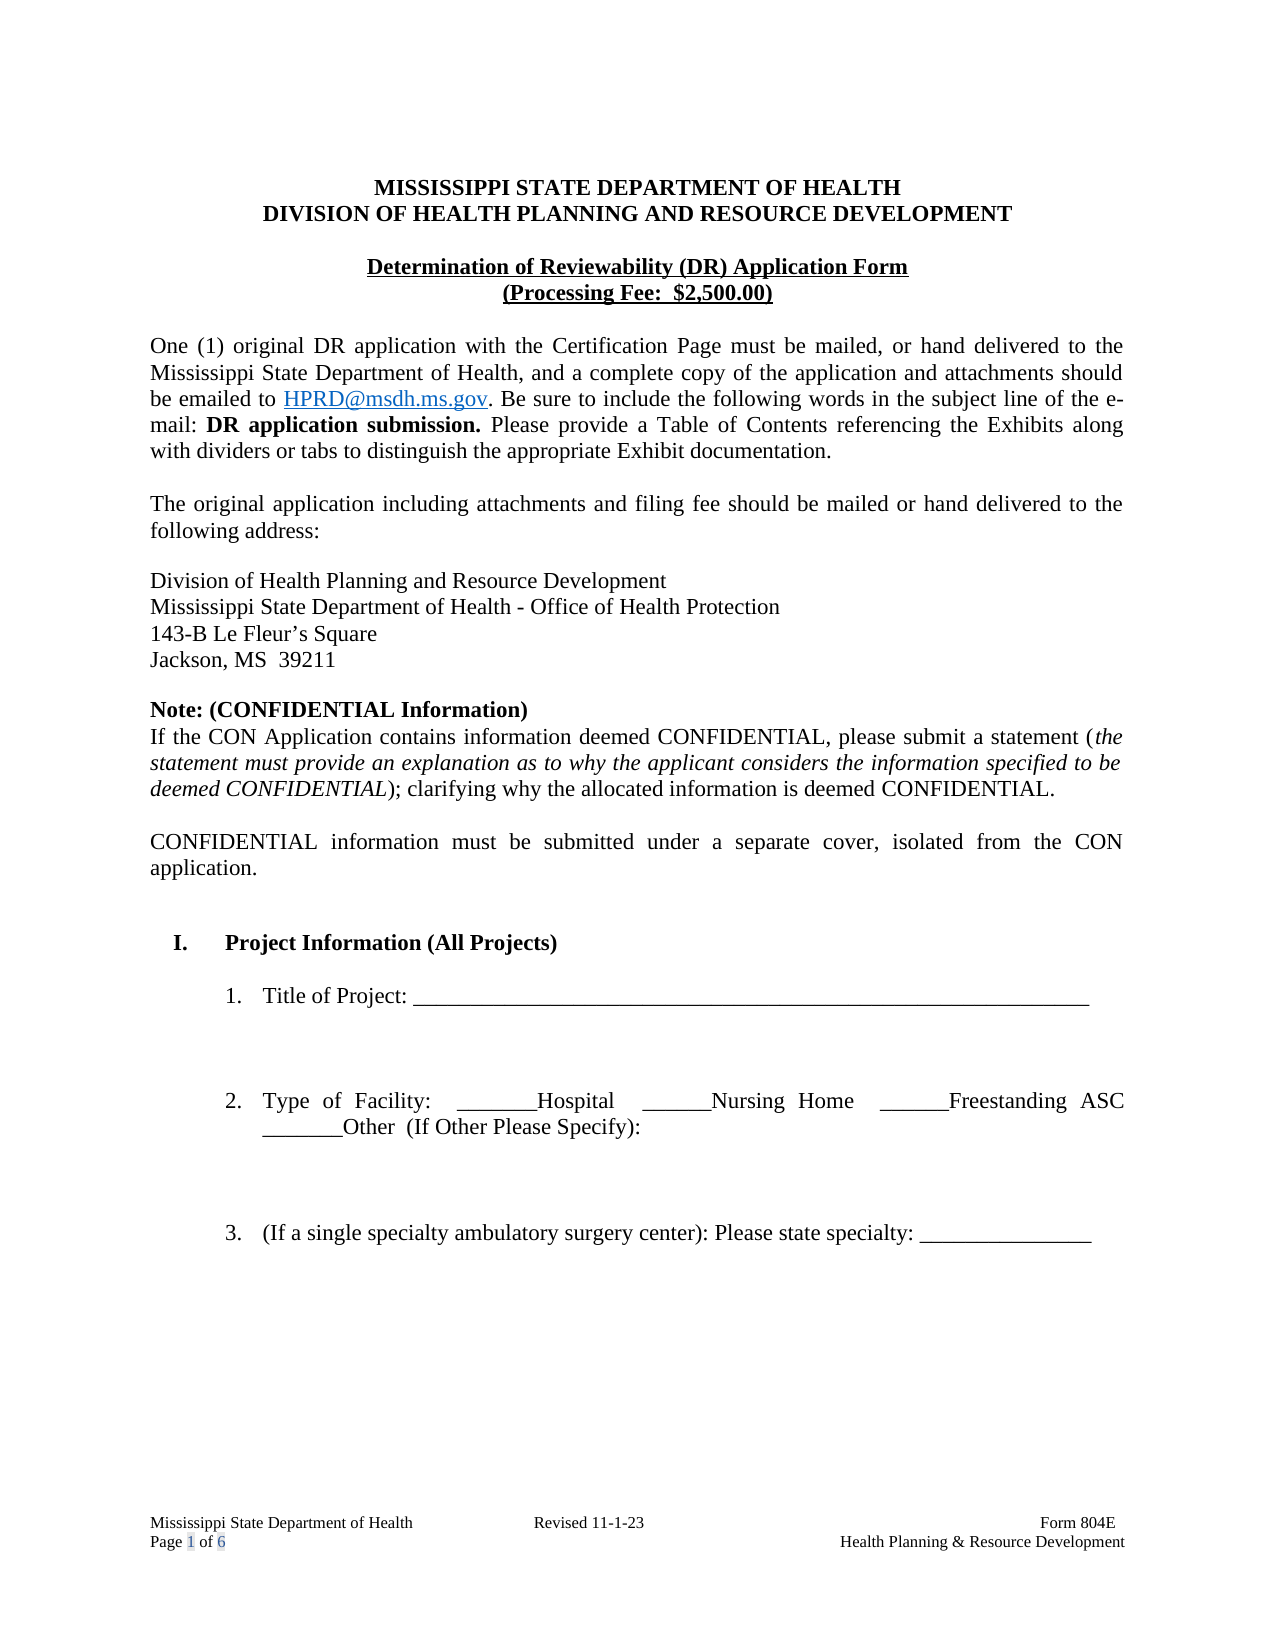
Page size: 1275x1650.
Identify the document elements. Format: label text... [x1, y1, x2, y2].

text Note: (CONFIDENTIAL Information) [150, 696, 1125, 723]
text DIVISION OF HEALTH PLANNING AND RESOURCE DEVELOPMENT [150, 200, 1125, 227]
text (Processing Fee: $2,500.00) [150, 279, 1125, 306]
list Title of Project: ___________________________________________________________ [225, 982, 1125, 1008]
text CONFIDENTIAL information must be submitted under a separate cover, isolated from the CON application. [150, 828, 1125, 881]
text Mississippi State Department of Health - Office of Health Protection [150, 593, 1125, 620]
text The original application including attachments and filing fee should be mailed or hand delivered to the following address: [150, 490, 1125, 543]
list (If a single specialty ambulatory surgery center): Please state specialty: _______________ [225, 1219, 1125, 1245]
text MISSISSIPPI STATE DEPARTMENT OF HEALTH [150, 174, 1125, 200]
text Jackson, MS 39211 [150, 646, 1125, 672]
list Project Information (All Projects) [187, 929, 1125, 955]
text If the CON Application contains information deemed CONFIDENTIAL, please submit a statement (the statement must provide an explanation as to why the applicant considers the information specified to be deemed CONFIDENTIAL); clarifying why the allocated information is deemed CONFIDENTIAL. [150, 723, 1125, 802]
list Type of Facility: _______Hospital ______Nursing Home ______Freestanding ASC _______Other (If Other Please Specify): [225, 1087, 1125, 1140]
text Division of Health Planning and Resource Development [150, 567, 1125, 593]
text 143-B Le Fleur’s Square [150, 620, 1125, 646]
text Determination of Reviewability (DR) Application Form [150, 253, 1125, 279]
text One (1) original DR application with the Certification Page must be mailed, or hand delivered to the Mississippi State Department of Health, and a complete copy of the application and attachments should be emailed to HPRD@msdh.ms.gov. Be sure to include the following words in the subject line of the e-mail: DR application submission. Please provide a Table of Contents referencing the Exhibits along with dividers or tabs to distinguish the appropriate Exhibit documentation. [150, 332, 1125, 464]
